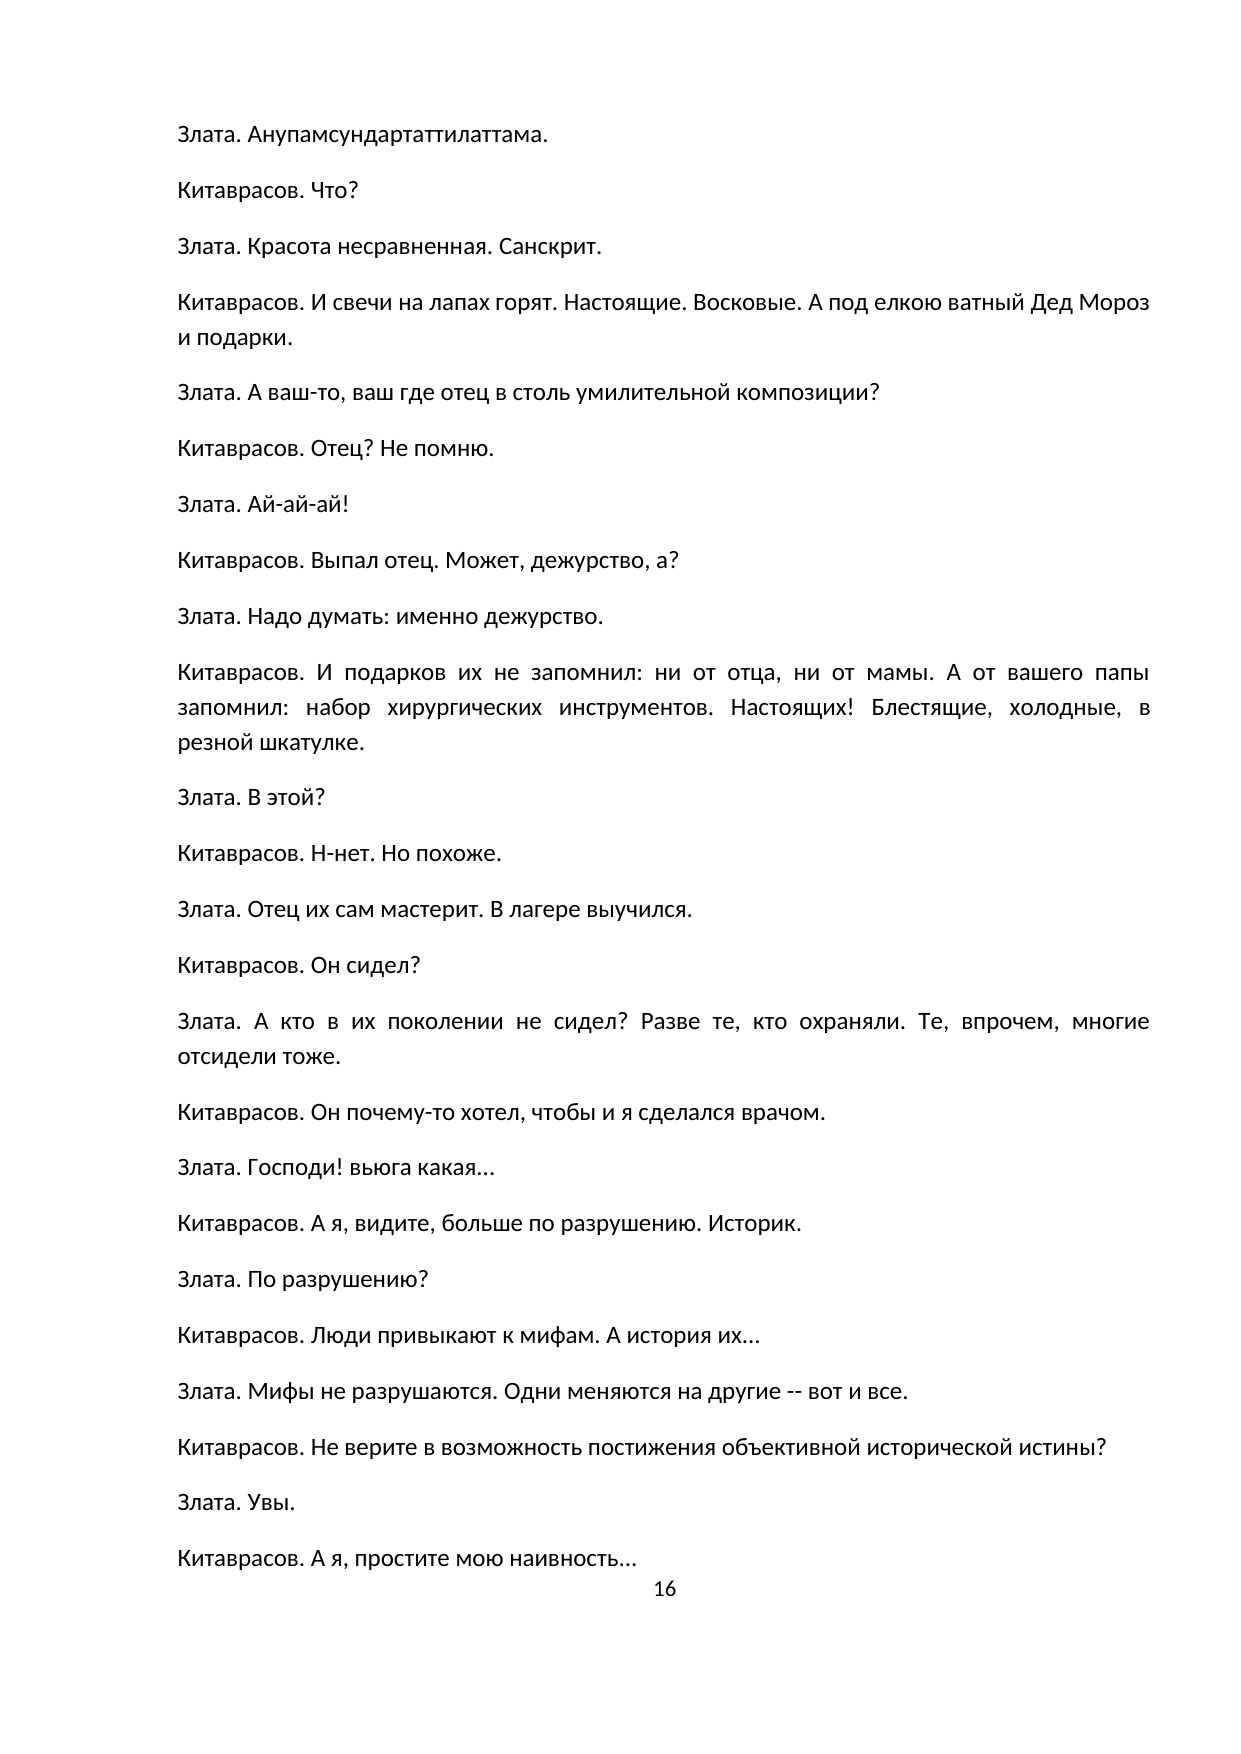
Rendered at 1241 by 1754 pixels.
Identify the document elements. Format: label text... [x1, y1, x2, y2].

text Злата. Надо думать: именно дежурство. [177, 600, 1152, 630]
text Злата. Отец их сам мастерит. В лагере выучился. [177, 893, 1152, 924]
text Китаврасов. Выпал отец. Может, дежурство, а? [177, 544, 1152, 574]
text Китаврасов. Что? [177, 174, 1152, 204]
text Китаврасов. Люди привыкают к мифам. А история их... [177, 1319, 1152, 1349]
text Китаврасов. А я, простите мою наивность... [177, 1542, 1152, 1573]
text Китаврасов. Он сидел? [177, 949, 1152, 979]
text Китаврасов. Н-нет. Но похоже. [177, 837, 1152, 868]
text Злата. Господи! вьюга какая... [177, 1151, 1152, 1182]
text Китаврасов. А я, видите, больше по разрушению. Историк. [177, 1207, 1152, 1238]
text Китаврасов. Отец? Не помню. [177, 432, 1152, 463]
text Злата. Увы. [177, 1486, 1152, 1517]
text Злата. А ваш-то, ваш где отец в столь умилительной композиции? [177, 376, 1152, 407]
text Злата. Красота несравненная. Санскрит. [177, 230, 1152, 260]
text Злата. А кто в их поколении не сидел? Разве те, кто охраняли. Те, впрочем, многие отсидели тоже. [177, 1005, 1152, 1070]
text Китаврасов. Он почему-то хотел, чтобы и я сделался врачом. [177, 1096, 1152, 1126]
text Злата. Анупамсундартаттилаттама. [177, 118, 1152, 149]
text Злата. Мифы не разрушаются. Одни меняются на другие -- вот и все. [177, 1375, 1152, 1405]
text Злата. По разрушению? [177, 1263, 1152, 1294]
text Китаврасов. И подарков их не запомнил: ни от отца, ни от мамы. А от вашего папы запомнил: набор хирургических инструментов. Настоящих! Блестящие, холодные, в резной шкатулке. [177, 656, 1152, 756]
text Злата. Ай-ай-ай! [177, 488, 1152, 519]
text Китаврасов. И свечи на лапах горят. Настоящие. Восковые. А под елкою ватный Дед Мороз и подарки. [177, 286, 1152, 351]
text Китаврасов. Не верите в возможность постижения объективной исторической истины? [177, 1431, 1152, 1461]
text Злата. В этой? [177, 781, 1152, 812]
